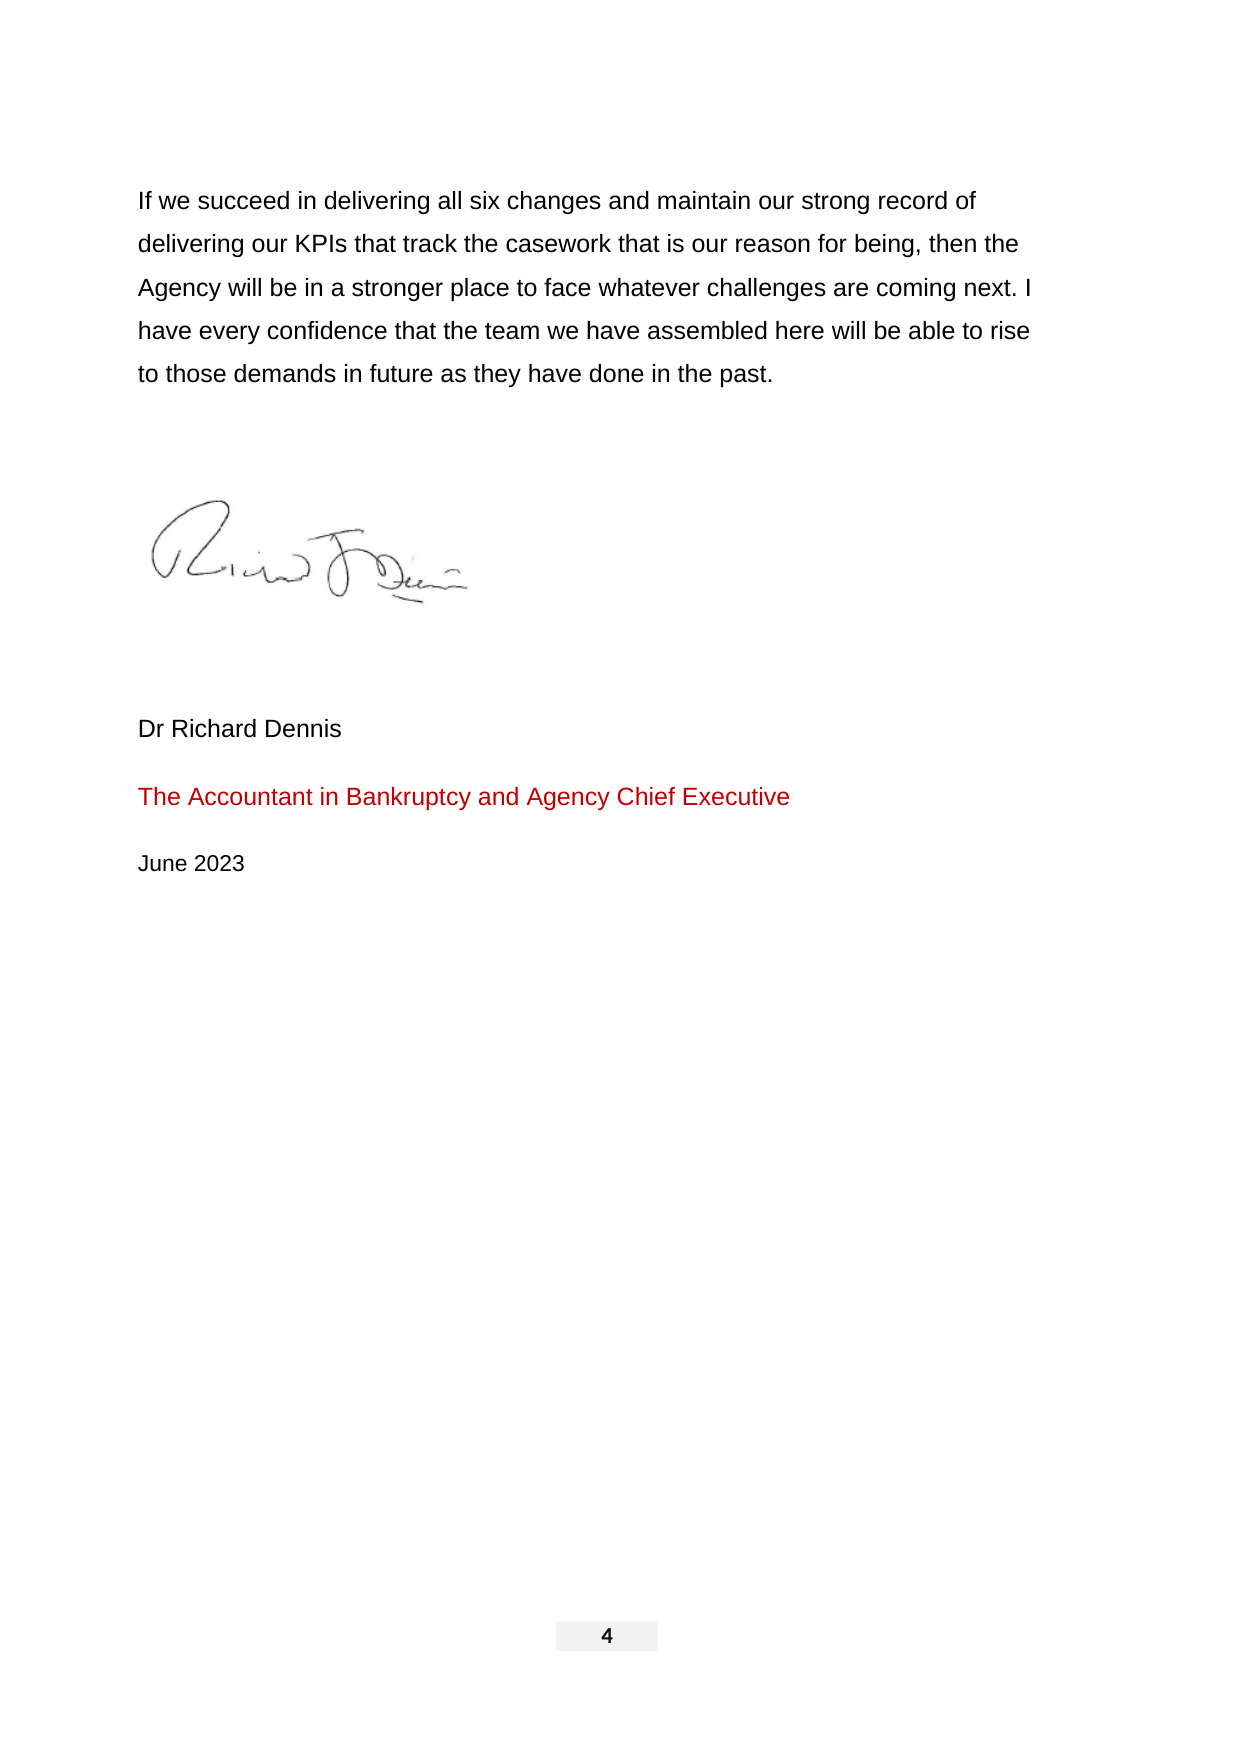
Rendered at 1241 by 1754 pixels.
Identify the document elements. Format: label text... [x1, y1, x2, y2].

text The Accountant in Bankruptcy and Agency Chief Executive [138, 782, 1077, 810]
text If we succeed in delivering all six changes and maintain our strong record of delivering our KPIs that track the casework that is our reason for being, then the Agency will be in a stronger place to face whatever challenges are coming next. I have every confidence that the team we have assembled here will be able to rise to those demands in future as they have done in the past. [138, 186, 1057, 387]
text June 2023 [138, 850, 1077, 876]
text Dr Richard Dennis [138, 713, 1077, 742]
